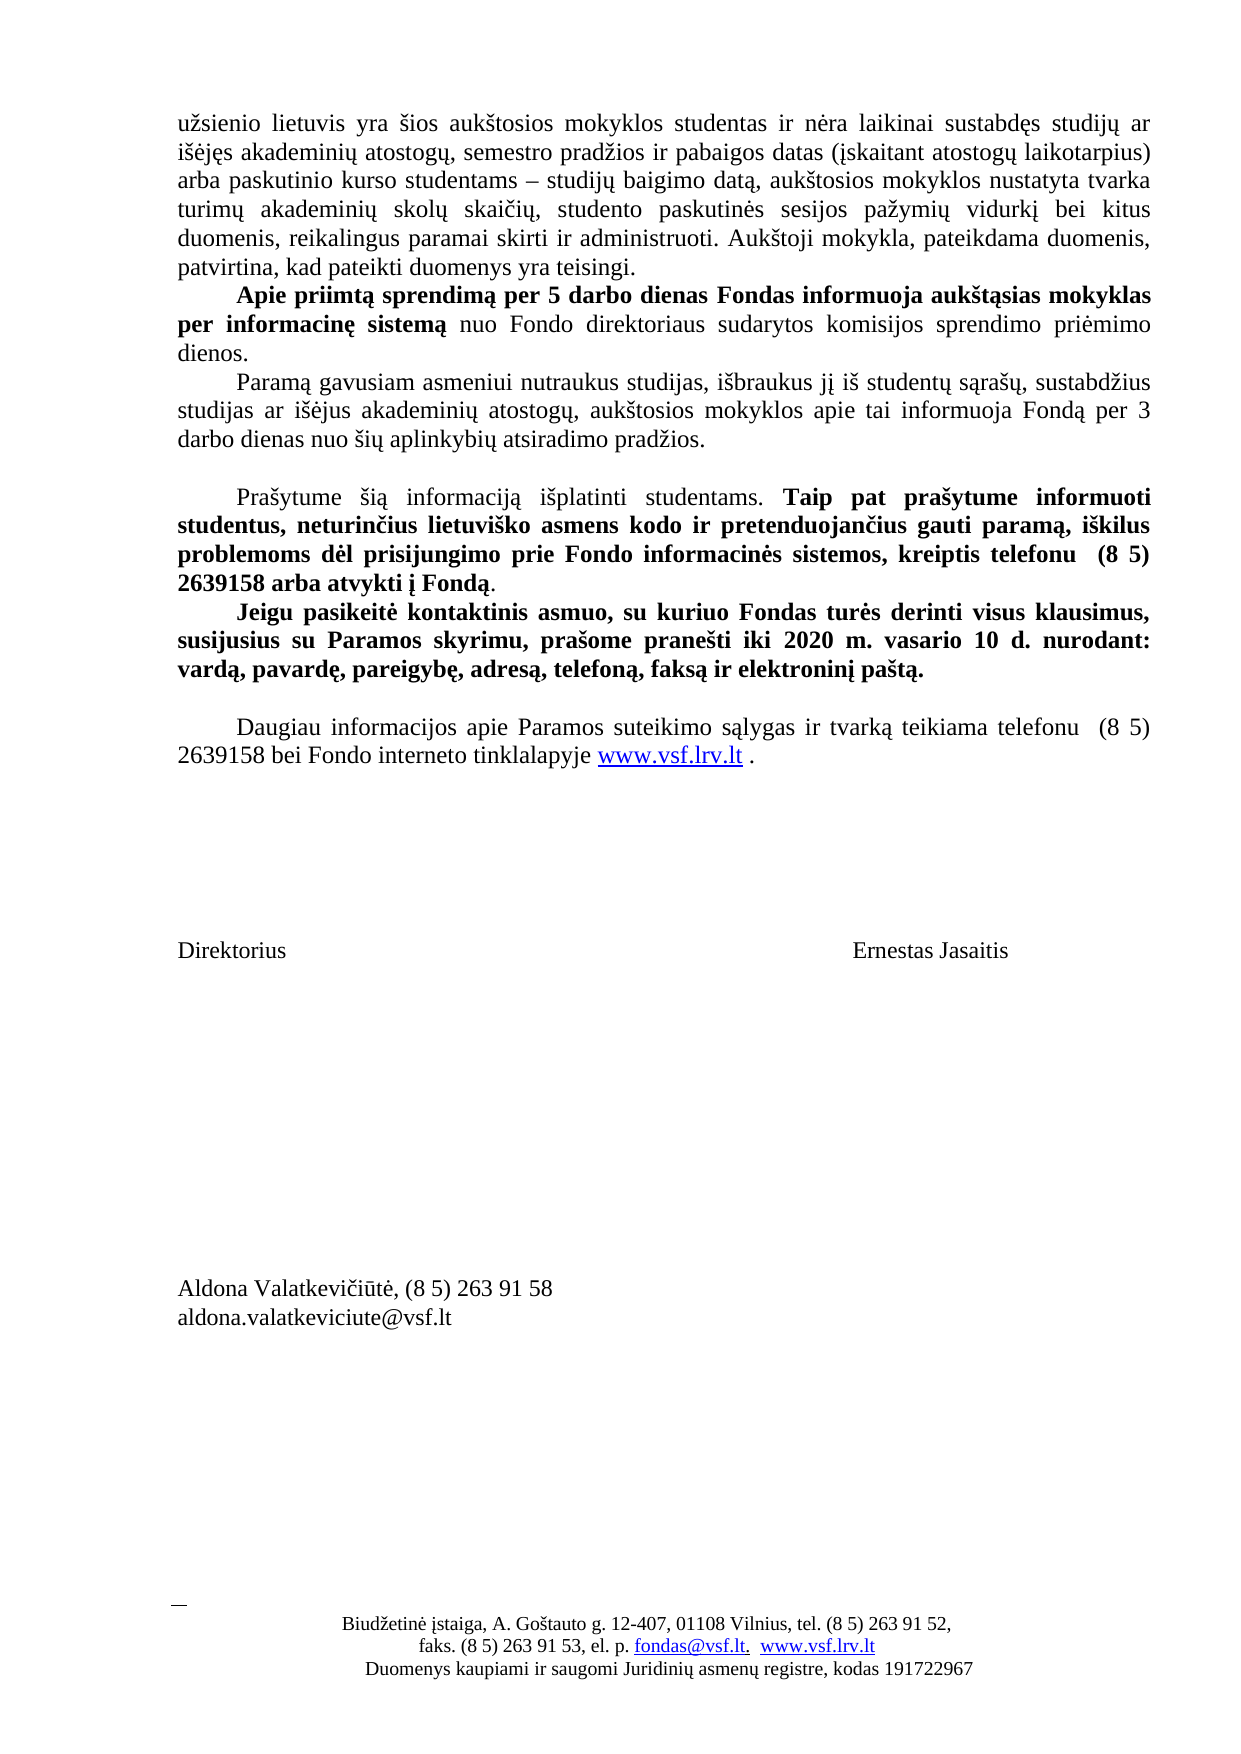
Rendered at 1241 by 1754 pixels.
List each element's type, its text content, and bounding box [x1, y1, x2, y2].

text Apie priimtą sprendimą per 5 darbo dienas Fondas informuoja aukštąsias mokyklas per informacinę sistemą nuo Fondo direktoriaus sudarytos komisijos sprendimo priėmimo dienos. [177, 280, 1152, 367]
text Paramą gavusiam asmeniui nutraukus studijas, išbraukus jį iš studentų sąrašų, sustabdžius studijas ar išėjus akademinių atostogų, aukštosios mokyklos apie tai informuoja Fondą per 3 darbo dienas nuo šių aplinkybių atsiradimo pradžios. [177, 367, 1152, 453]
text Jeigu pasikeitė kontaktinis asmuo, su kuriuo Fondas turės derinti visus klausimus, susijusius su Paramos skyrimu, prašome pranešti iki 2020 m. vasario 10 d. nurodant: vardą, pavardę, pareigybę, adresą, telefoną, faksą ir elektroninį paštą. [177, 597, 1152, 683]
text Prašytume šią informaciją išplatinti studentams. Taip pat prašytume informuoti studentus, neturinčius lietuviško asmens kodo ir pretenduojančius gauti paramą, iškilus problemoms dėl prisijungimo prie Fondo informacinės sistemos, kreiptis telefonu (8 5) 2639158 arba atvykti į Fondą. [177, 482, 1152, 597]
text aldona.valatkeviciute@vsf.lt [177, 1302, 1152, 1330]
text Aldona Valatkevičiūtė, (8 5) 263 91 58 [177, 1273, 1152, 1302]
text Daugiau informacijos apie Paramos suteikimo sąlygas ir tvarką teikiama telefonu (8 5) 2639158 bei Fondo interneto tinklalapyje www.vsf.lrv.lt . [177, 712, 1152, 769]
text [177, 108, 1152, 280]
text Direktorius Ernestas Jasaitis [177, 936, 1152, 963]
